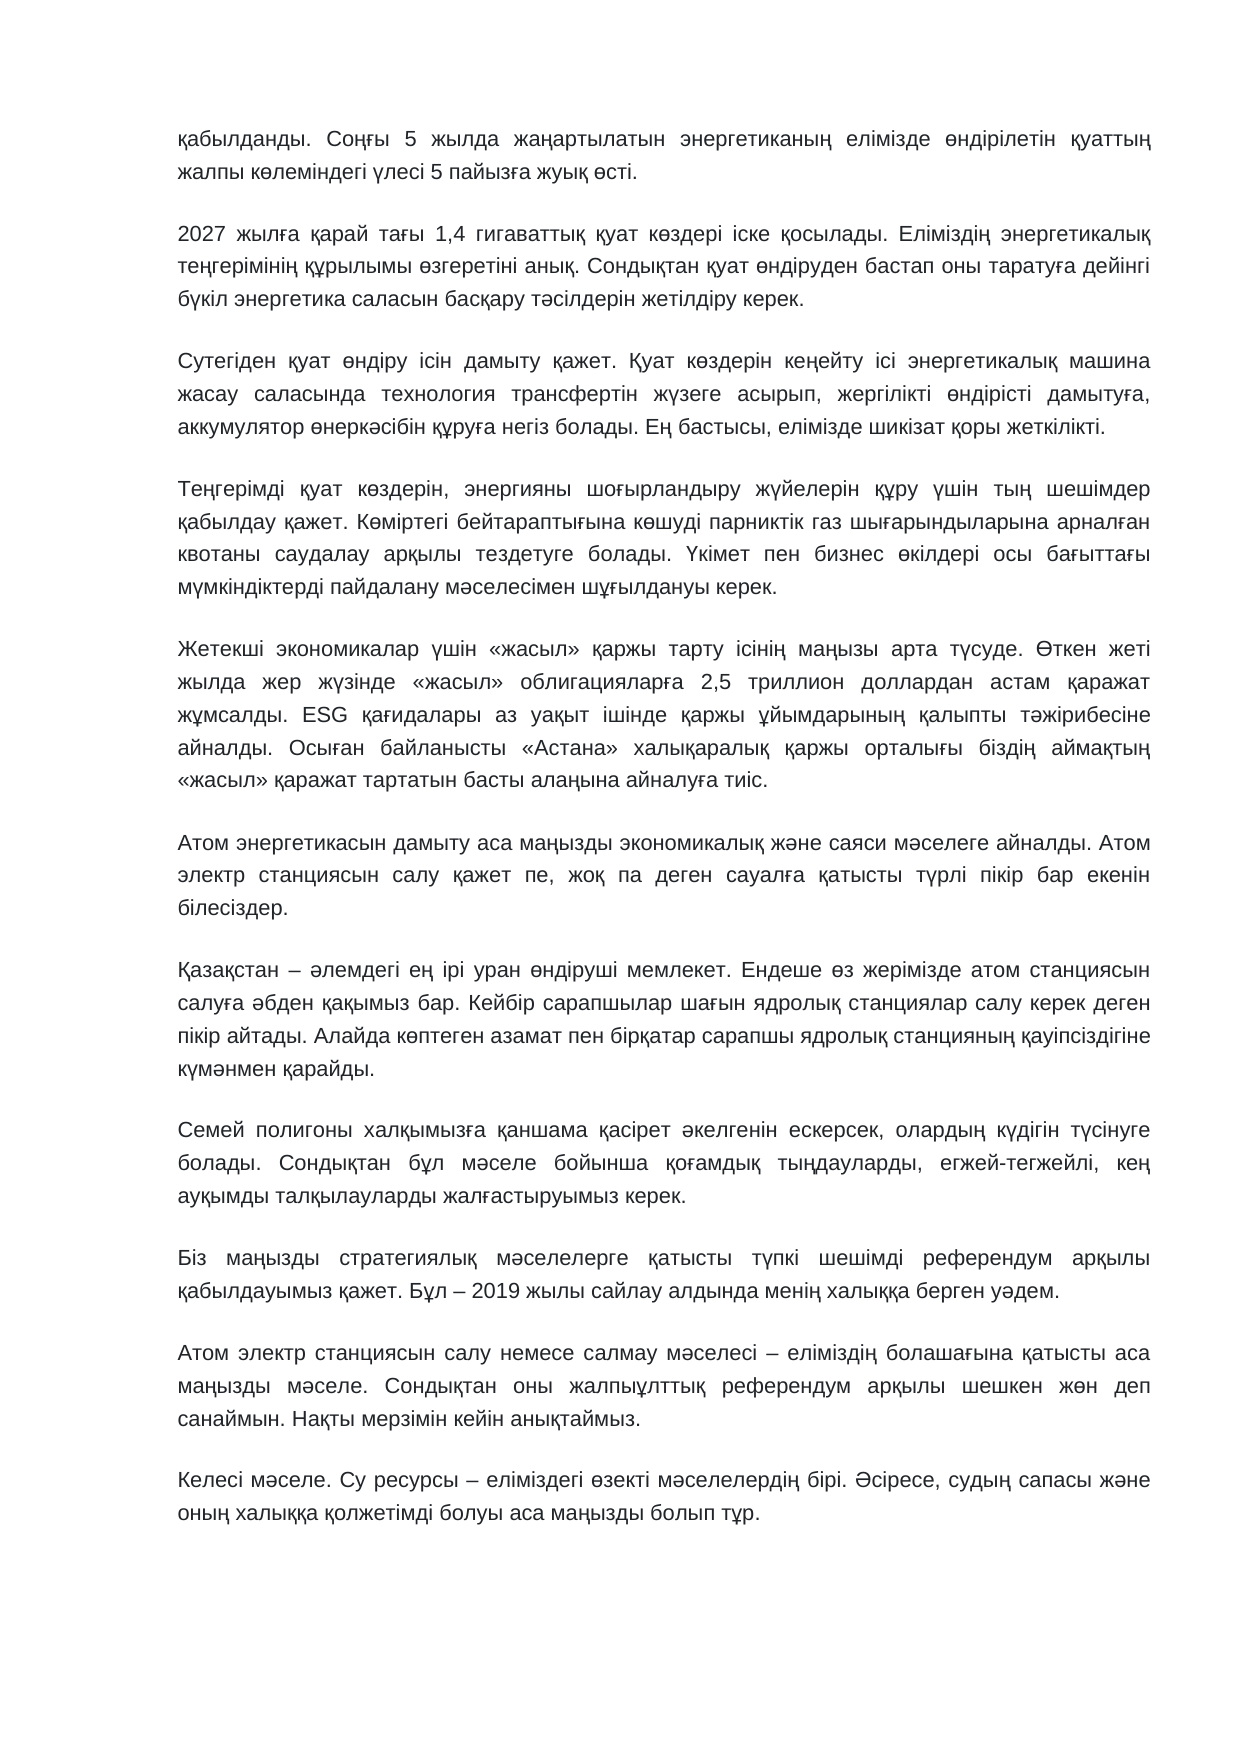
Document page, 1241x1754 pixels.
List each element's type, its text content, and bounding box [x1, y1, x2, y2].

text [177, 118, 1152, 184]
text Біз маңызды стратегиялық мәселелерге қатысты түпкі шешімді референдум арқылы қабылдауымыз қажет. Бұл – 2019 жылы сайлау алдында менің халыққа берген уәдем. [177, 1237, 1152, 1303]
text Жетекші экономикалар үшін «жасыл» қаржы тарту ісінің маңызы арта түсуде. Өткен жеті жылда жер жүзінде «жасыл» облигацияларға 2,5 триллион доллардан астам қаражат жұмсалды. ESG қағидалары аз уақыт ішінде қаржы ұйымдарының қалыпты тәжірибесіне айналды. Осыған байланысты «Астана» халықаралық қаржы орталығы біздің аймақтың «жасыл» қаражат тартатын басты алаңына айналуға тиіс. [177, 628, 1152, 793]
text Сутегіден қуат өндіру ісін дамыту қажет. Қуат көздерін кеңейту ісі энергетикалық машина жасау саласында технология трансфертін жүзеге асырып, жергілікті өндірісті дамытуға, аккумулятор өнеркәсібін құруға негіз болады. Ең бастысы, елімізде шикізат қоры жеткілікті. [177, 341, 1152, 439]
text Теңгерімді қуат көздерін, энергияны шоғырландыру жүйелерін құру үшін тың шешімдер қабылдау қажет. Көміртегі бейтараптығына көшуді парниктік газ шығарындыларына арналған квотаны саудалау арқылы тездетуге болады. Үкімет пен бизнес өкілдері осы бағыттағы мүмкіндіктерді пайдалану мәселесімен шұғылдануы керек. [177, 468, 1152, 599]
text Қазақстан – әлемдегі ең ірі уран өндіруші мемлекет. Ендеше өз жерімізде атом станциясын салуға әбден қақымыз бар. Кейбір сарапшылар шағын ядролық станциялар салу керек деген пікір айтады. Алайда көптеген азамат пен бірқатар сарапшы ядролық станцияның қауіпсіздігіне күмәнмен қарайды. [177, 949, 1152, 1081]
text 2027 жылға қарай тағы 1,4 гигаваттық қуат көздері іске қосылады. Еліміздің энергетикалық теңгерімінің құрылымы өзгеретіні анық. Сондықтан қуат өндіруден бастап оны таратуға дейінгі бүкіл энергетика саласын басқару тәсілдерін жетілдіру керек. [177, 213, 1152, 311]
text Атом энергетикасын дамыту аса маңызды экономикалық және саяси мәселеге айналды. Атом электр станциясын салу қажет пе, жоқ па деген сауалға қатысты түрлі пікір бар екенін білесіздер. [177, 822, 1152, 920]
text Атом электр станциясын салу немесе салмау мәселесі – еліміздің болашағына қатысты аса маңызды мәселе. Сондықтан оны жалпыұлттық референдум арқылы шешкен жөн деп санаймын. Нақты мерзімін кейін анықтаймыз. [177, 1332, 1152, 1431]
text Семей полигоны халқымызға қаншама қасірет әкелгенін ескерсек, олардың күдігін түсінуге болады. Сондықтан бұл мәселе бойынша қоғамдық тыңдауларды, егжей-тегжейлі, кең ауқымды талқылауларды жалғастыруымыз керек. [177, 1110, 1152, 1208]
text Келесі мәселе. Су ресурсы – еліміздегі өзекті мәселелердің бірі. Әсіресе, судың сапасы және оның халыққа қолжетімді болуы аса маңызды болып тұр. [177, 1460, 1152, 1525]
